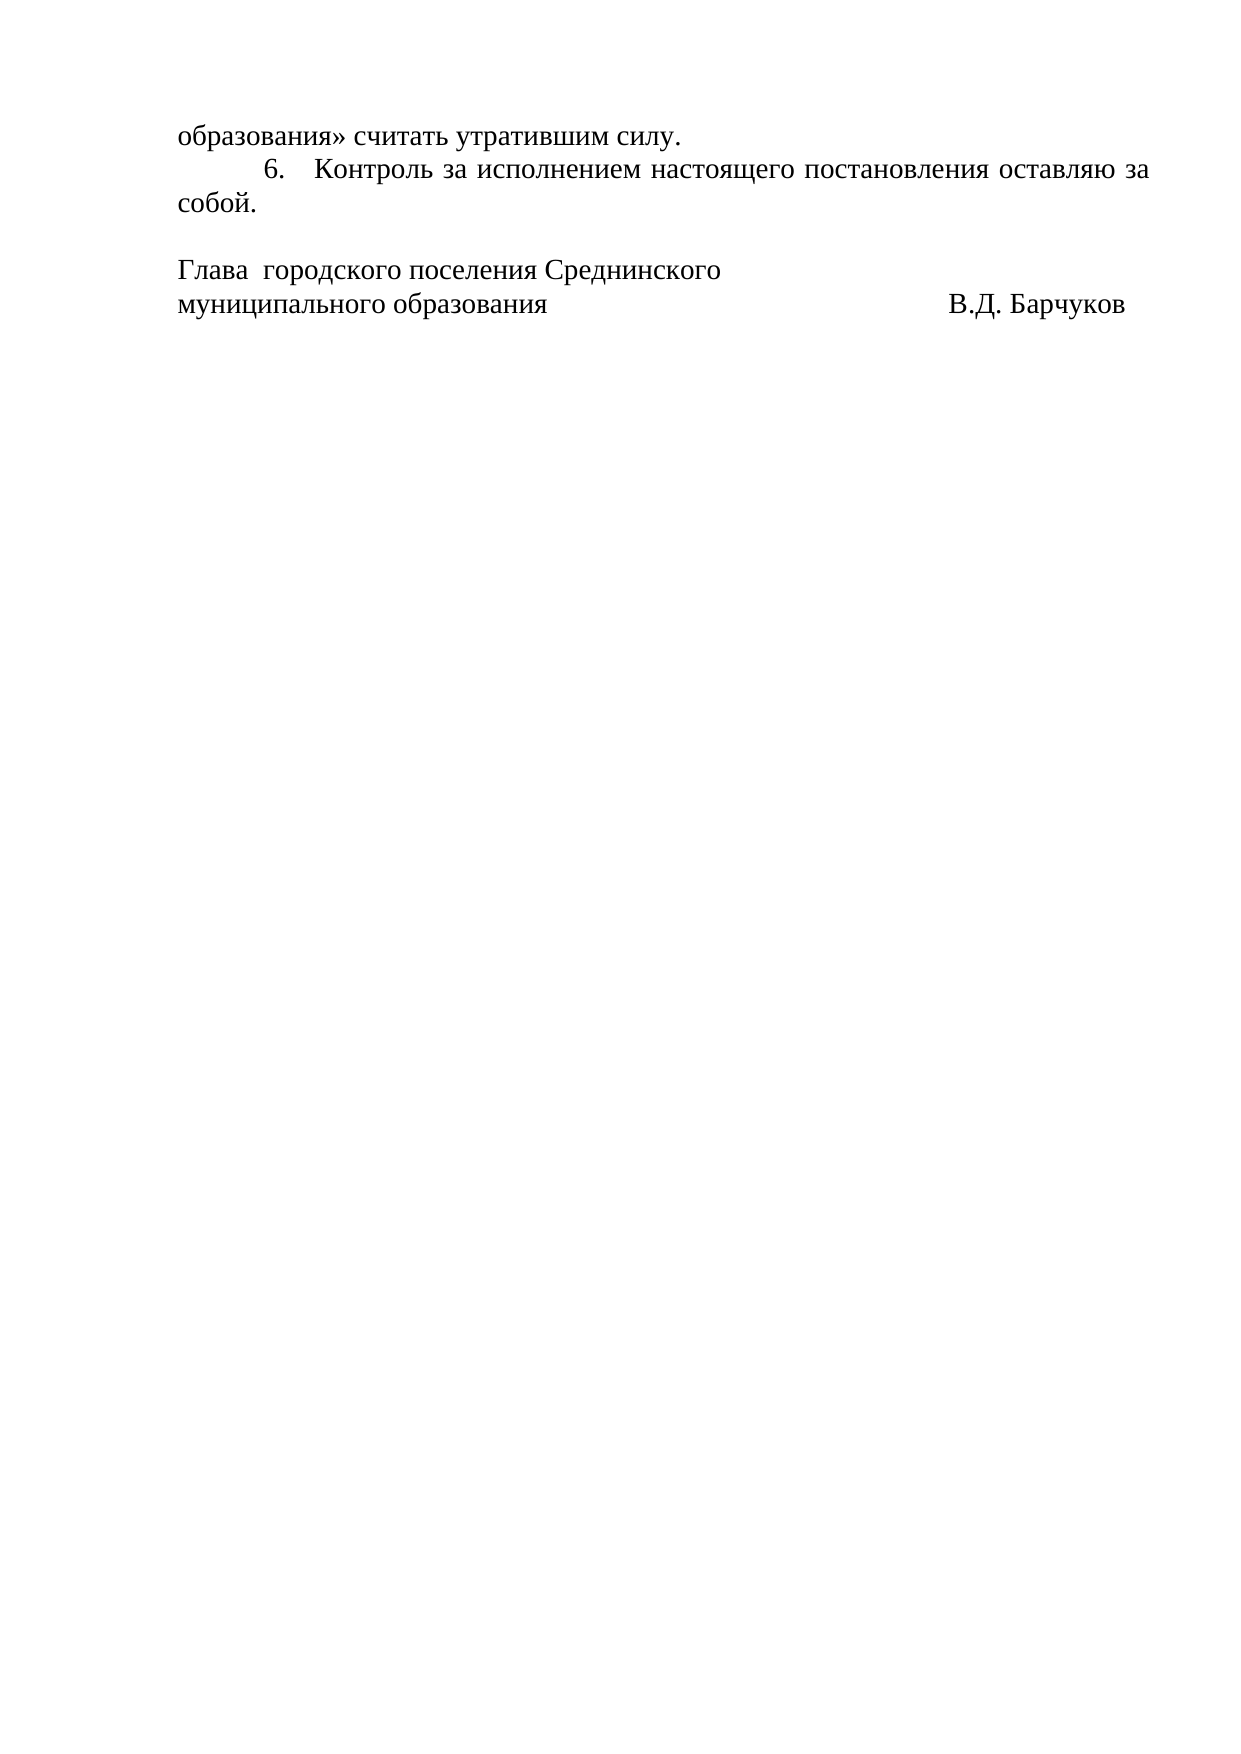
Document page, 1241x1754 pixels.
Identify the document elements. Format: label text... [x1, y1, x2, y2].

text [177, 118, 1152, 152]
text муниципального образования В.Д. Барчуков [177, 286, 1152, 319]
text 6. Контроль за исполнением настоящего постановления оставляю за собой. [177, 152, 1152, 219]
text Глава городского поселения Среднинского [177, 252, 1152, 286]
